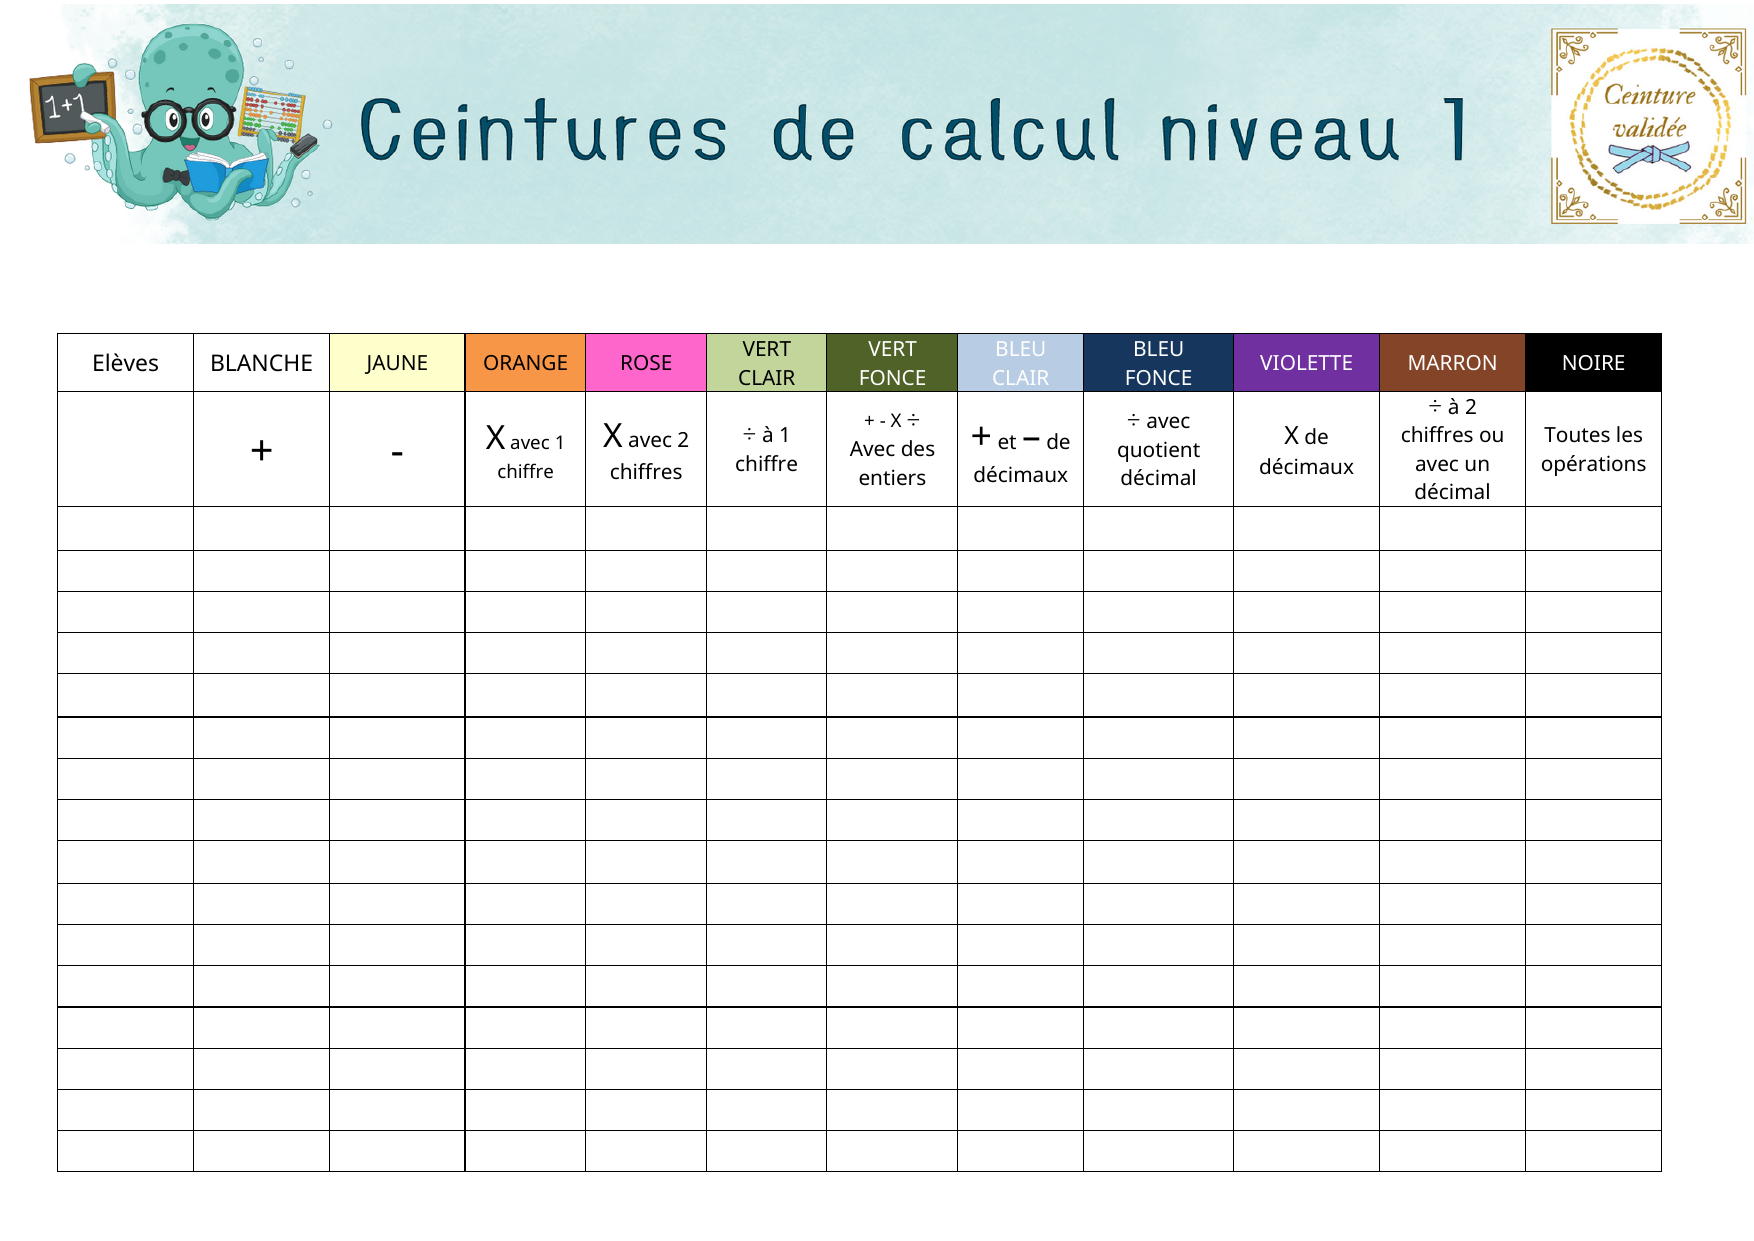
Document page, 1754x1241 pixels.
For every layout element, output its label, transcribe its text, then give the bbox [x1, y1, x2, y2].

table_cell [330, 759, 464, 798]
table_cell [827, 1090, 957, 1129]
table_cell [58, 759, 193, 798]
table_header ROSE [586, 334, 706, 391]
table_cell [330, 884, 464, 924]
table_cell [958, 800, 1083, 839]
table_cell [330, 1049, 464, 1088]
table_cell à 2 chiffres ou avec un décimal [1380, 392, 1525, 506]
table_cell [1234, 925, 1379, 965]
table_cell [1084, 718, 1233, 757]
table_cell [1234, 551, 1379, 591]
table_cell [1084, 966, 1233, 1006]
table_cell [827, 800, 957, 839]
table_cell [1380, 592, 1525, 632]
table_cell [330, 1008, 464, 1047]
table_cell [194, 592, 329, 632]
table_header MARRON [1380, 334, 1525, 391]
table_cell X de décimaux [1234, 392, 1379, 506]
table_cell [1526, 1131, 1661, 1171]
table_cell [58, 1049, 193, 1088]
table_cell [586, 633, 706, 673]
table_cell [466, 800, 585, 839]
table_cell [827, 925, 957, 965]
table_cell [958, 759, 1083, 798]
table_cell [707, 925, 826, 965]
table_cell [707, 759, 826, 798]
table_cell [1084, 884, 1233, 924]
table_cell [330, 674, 464, 716]
table_cell [58, 592, 193, 632]
table_cell [827, 1049, 957, 1088]
table_cell [586, 925, 706, 965]
table_cell [1380, 1008, 1525, 1047]
table_cell [466, 633, 585, 673]
table_cell [958, 884, 1083, 924]
table_cell [586, 674, 706, 716]
table_cell [1526, 633, 1661, 673]
table_cell [330, 633, 464, 673]
table_cell [330, 800, 464, 839]
table_cell [1380, 1049, 1525, 1088]
table_cell [586, 1090, 706, 1129]
table_cell [466, 592, 585, 632]
table_cell [1380, 633, 1525, 673]
table_cell [1526, 1049, 1661, 1088]
table_cell [58, 674, 193, 716]
table_cell + [194, 392, 329, 506]
table_cell [827, 841, 957, 883]
table_cell [827, 759, 957, 798]
table_cell [707, 674, 826, 716]
table_cell [466, 759, 585, 798]
table_cell [586, 966, 706, 1006]
table_cell [1526, 1090, 1661, 1129]
table_cell [1084, 551, 1233, 591]
table_cell [827, 884, 957, 924]
table_cell [586, 800, 706, 839]
table_cell [1380, 507, 1525, 549]
table_cell [1526, 759, 1661, 798]
table_cell [707, 1049, 826, 1088]
table_cell [827, 1131, 957, 1171]
table_cell [1380, 718, 1525, 757]
table_cell [194, 1090, 329, 1129]
table_header ORANGE [466, 334, 585, 391]
table_cell [194, 551, 329, 591]
table_cell [958, 551, 1083, 591]
table_cell [194, 925, 329, 965]
table_cell [1526, 841, 1661, 883]
table_cell [827, 551, 957, 591]
table_cell [330, 551, 464, 591]
table_cell [58, 1131, 193, 1171]
table_cell [1380, 841, 1525, 883]
table_cell [707, 633, 826, 673]
table_cell [1526, 966, 1661, 1006]
table_cell [1234, 841, 1379, 883]
table_cell [58, 718, 193, 757]
table_cell [827, 592, 957, 632]
table_cell [586, 718, 706, 757]
table_cell [194, 674, 329, 716]
table_cell [1234, 800, 1379, 839]
table_cell [1234, 759, 1379, 798]
table_cell [1526, 925, 1661, 965]
table_cell [1234, 1008, 1379, 1047]
table_cell [194, 966, 329, 1006]
table_header BLANCHE [194, 334, 329, 391]
table_cell [707, 1090, 826, 1129]
table_cell [1234, 1090, 1379, 1129]
table_cell [1380, 1090, 1525, 1129]
table_cell [1234, 1049, 1379, 1088]
table_cell [958, 1049, 1083, 1088]
table_cell [1084, 1090, 1233, 1129]
table_cell [1084, 633, 1233, 673]
table_cell [1084, 1008, 1233, 1047]
table_cell [58, 841, 193, 883]
table_header BLEU FONCE [1084, 334, 1233, 391]
table_header NOIRE [1526, 334, 1661, 391]
table_cell [1526, 1008, 1661, 1047]
table_cell [58, 551, 193, 591]
table_header Elèves [58, 334, 193, 391]
table_cell [1084, 925, 1233, 965]
table_cell [827, 966, 957, 1006]
table_cell [1380, 966, 1525, 1006]
table_cell [194, 507, 329, 549]
table_cell [586, 841, 706, 883]
table_cell [586, 1049, 706, 1088]
table_cell [330, 966, 464, 1006]
table_cell [58, 633, 193, 673]
table_cell [1526, 884, 1661, 924]
table_cell [330, 925, 464, 965]
table_cell X avec 1 chiffre [466, 392, 585, 506]
table_cell [827, 507, 957, 549]
table_cell [466, 925, 585, 965]
table_cell [330, 841, 464, 883]
table_cell [466, 507, 585, 549]
table_cell [827, 1008, 957, 1047]
table_cell - [330, 392, 464, 506]
table_cell [1234, 633, 1379, 673]
table_cell [958, 841, 1083, 883]
table_cell [827, 633, 957, 673]
table_cell [58, 800, 193, 839]
table_cell [466, 884, 585, 924]
table_cell + - X Avec des entiers [827, 392, 957, 506]
table_header JAUNE [330, 334, 464, 391]
table_cell [58, 507, 193, 549]
table_cell [586, 551, 706, 591]
table_cell avec quotient décimal [1084, 392, 1233, 506]
table_cell [958, 966, 1083, 1006]
table_cell [58, 1008, 193, 1047]
table_cell [1084, 592, 1233, 632]
table_cell [1526, 718, 1661, 757]
table_cell [466, 1049, 585, 1088]
table_cell [194, 884, 329, 924]
table_cell [1526, 551, 1661, 591]
table_cell X avec 2 chiffres [586, 392, 706, 506]
table_cell [1084, 1131, 1233, 1171]
table_cell [827, 718, 957, 757]
table_cell [1380, 1131, 1525, 1171]
table_cell [586, 884, 706, 924]
table_cell [1234, 718, 1379, 757]
table_cell [466, 1131, 585, 1171]
table_cell [1084, 759, 1233, 798]
table_cell [194, 1008, 329, 1047]
table_cell [707, 551, 826, 591]
table_cell [194, 633, 329, 673]
table_cell Toutes les opérations [1526, 392, 1661, 506]
table_cell [1234, 507, 1379, 549]
table_cell [958, 592, 1083, 632]
table_header VERT CLAIR [707, 334, 826, 391]
table_cell [1526, 507, 1661, 549]
table_cell [1526, 592, 1661, 632]
table_cell [958, 1090, 1083, 1129]
table_cell [1234, 1131, 1379, 1171]
table_cell [707, 800, 826, 839]
table_header BLEU CLAIR [958, 334, 1083, 391]
table_cell [330, 1090, 464, 1129]
table_cell [958, 1008, 1083, 1047]
table_cell [58, 884, 193, 924]
table_cell [707, 966, 826, 1006]
table_cell [466, 1008, 585, 1047]
table_cell [958, 718, 1083, 757]
table_cell [466, 551, 585, 591]
table_cell [827, 674, 957, 716]
table_cell [466, 966, 585, 1006]
picture [5, 4, 1754, 244]
table_cell [1084, 841, 1233, 883]
table_cell [1380, 551, 1525, 591]
table_cell [1526, 674, 1661, 716]
table_cell [330, 718, 464, 757]
table_header VERT FONCE [827, 334, 957, 391]
table_cell [194, 718, 329, 757]
table_cell [466, 1090, 585, 1129]
table_cell [586, 1008, 706, 1047]
table_cell [194, 800, 329, 839]
table_cell + et – de décimaux [958, 392, 1083, 506]
table_cell [58, 966, 193, 1006]
table_cell [707, 841, 826, 883]
table_cell [707, 1131, 826, 1171]
table_cell [1380, 800, 1525, 839]
table_cell [330, 507, 464, 549]
table_cell [194, 841, 329, 883]
table_cell [1234, 674, 1379, 716]
table_cell [586, 507, 706, 549]
table_cell [586, 759, 706, 798]
table_cell [586, 1131, 706, 1171]
table_cell [1526, 800, 1661, 839]
table_cell à 1 chiffre [707, 392, 826, 506]
table_cell [466, 841, 585, 883]
table_cell [707, 718, 826, 757]
table_cell [466, 674, 585, 716]
table_cell [707, 884, 826, 924]
table_cell [958, 674, 1083, 716]
table_cell [958, 633, 1083, 673]
table_cell [1380, 674, 1525, 716]
table_cell [1380, 884, 1525, 924]
table_cell [58, 392, 193, 506]
table_cell [194, 1131, 329, 1171]
table_cell [1084, 507, 1233, 549]
table_cell [707, 1008, 826, 1047]
table_cell [1084, 800, 1233, 839]
table_cell [194, 759, 329, 798]
table_cell [1380, 925, 1525, 965]
table_cell [466, 718, 585, 757]
table_cell [707, 507, 826, 549]
table_header VIOLETTE [1234, 334, 1379, 391]
table_cell [1234, 966, 1379, 1006]
table_cell [958, 1131, 1083, 1171]
table_cell [1380, 759, 1525, 798]
table_cell [330, 592, 464, 632]
table_cell [1234, 884, 1379, 924]
table_cell [707, 592, 826, 632]
table_cell [1084, 1049, 1233, 1088]
table_cell [958, 507, 1083, 549]
table_cell [586, 592, 706, 632]
table_cell [1234, 592, 1379, 632]
table_cell [58, 925, 193, 965]
table_cell [58, 1090, 193, 1129]
table_cell [1084, 674, 1233, 716]
table_cell [194, 1049, 329, 1088]
table_cell [958, 925, 1083, 965]
table_cell [330, 1131, 464, 1171]
